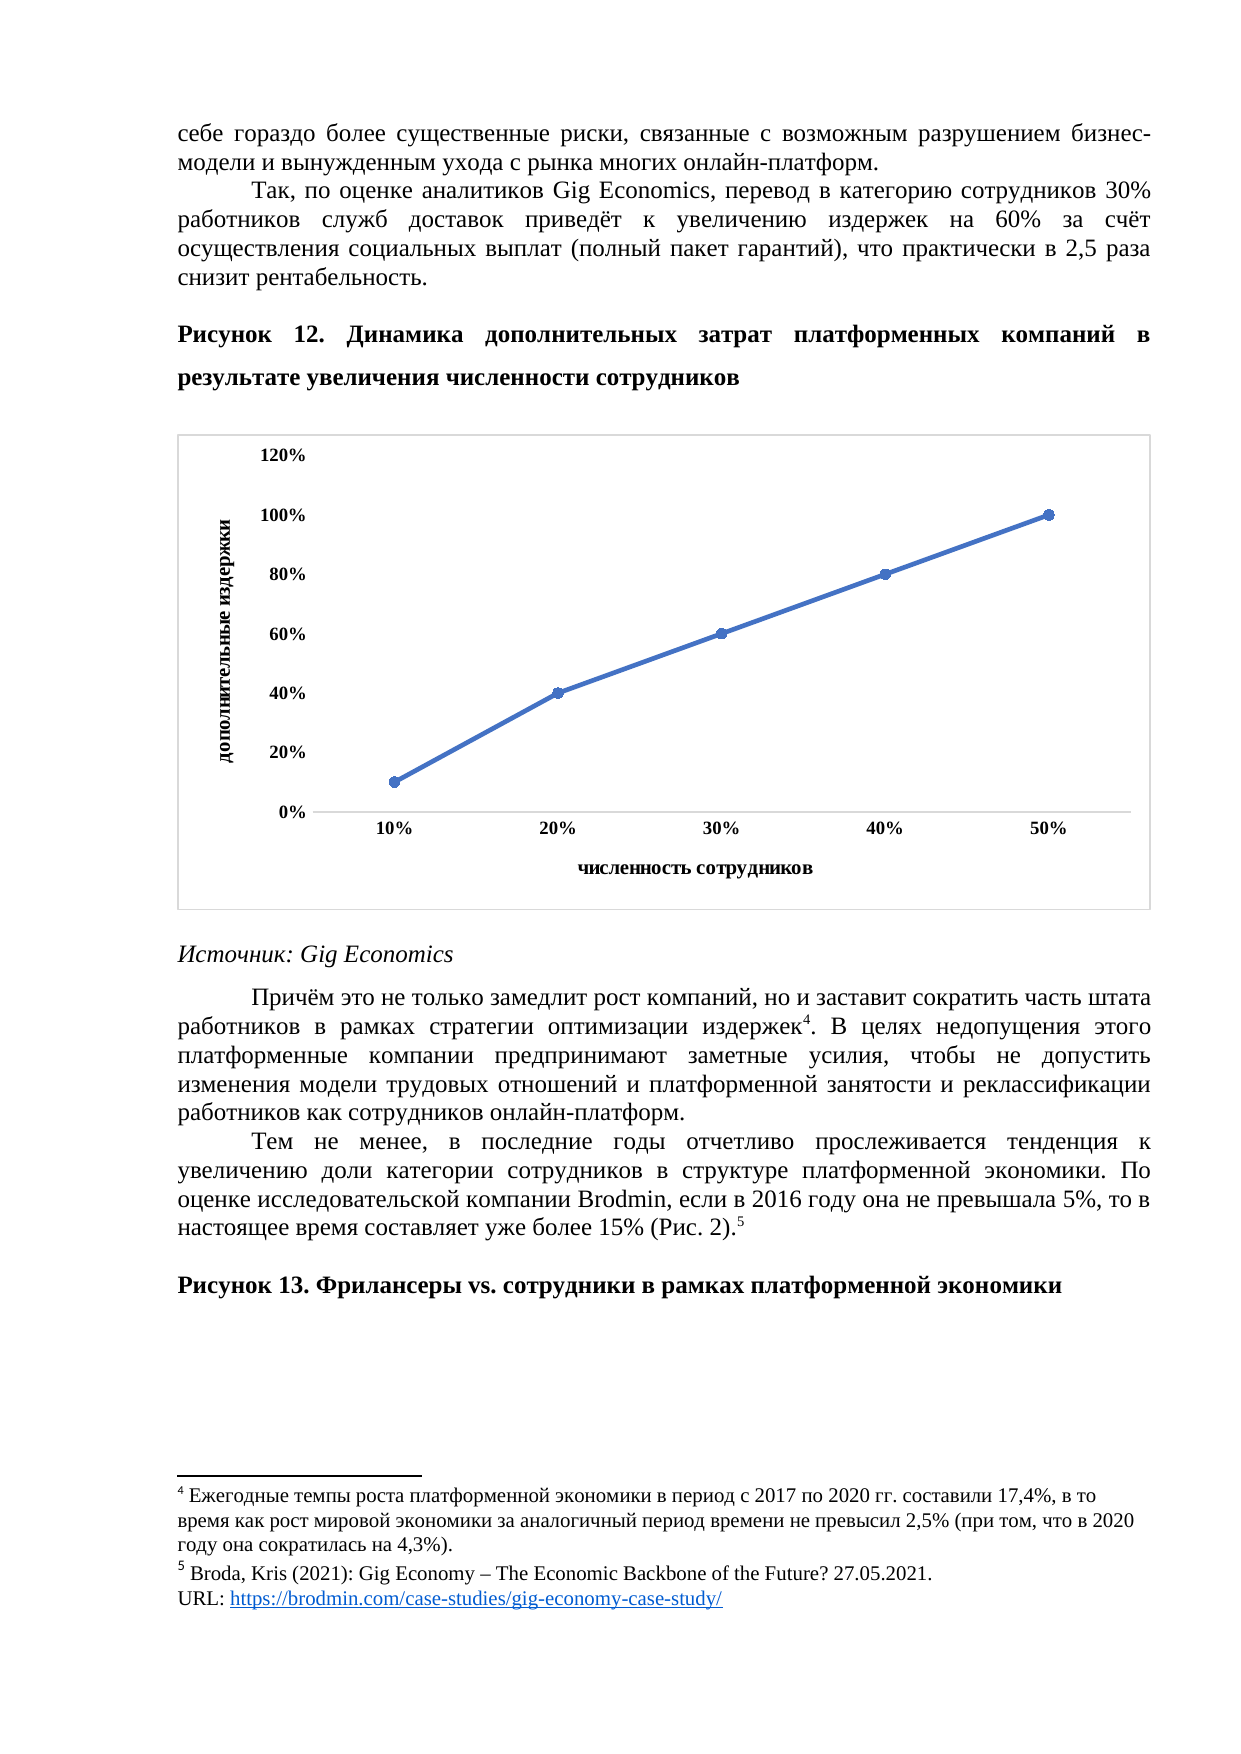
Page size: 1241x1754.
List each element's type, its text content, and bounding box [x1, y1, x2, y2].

text Тем не менее, в последние годы отчетливо прослеживается тенденция к увеличению доли категории сотрудников в структуре платформенной экономики. По оценке исследовательской компании Brodmin, если в 2016 году она не превышала 5%, то в настоящее время составляет уже более 15% (Рис. 2). [177, 1126, 1152, 1241]
text Причём это не только замедлит рост компаний, но и заставит сократить часть штата работников в рамках стратегии оптимизации издержек. В целях недопущения этого платформенные компании предпринимают заметные усилия, чтобы не допустить изменения модели трудовых отношений и платформенной занятости и реклассификации работников как сотрудников онлайн-платформ. [177, 982, 1152, 1126]
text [177, 118, 1152, 176]
text Так, по оценке аналитиков Gig Economics, перевод в категорию сотрудников 30% работников служб доставок приведёт к увеличению издержек на 60% за счёт осуществления социальных выплат (полный пакет гарантий), что практически в 2,5 раза снизит рентабельность. [177, 176, 1152, 291]
text Рисунок 12. Динамика дополнительных затрат платформенных компаний в результате увеличения численности сотрудников [177, 319, 1152, 391]
text Источник: Gig Economics [177, 939, 1152, 968]
text Рисунок 13. Фрилансеры vs. сотрудники в рамках платформенной экономики [177, 1270, 1152, 1299]
